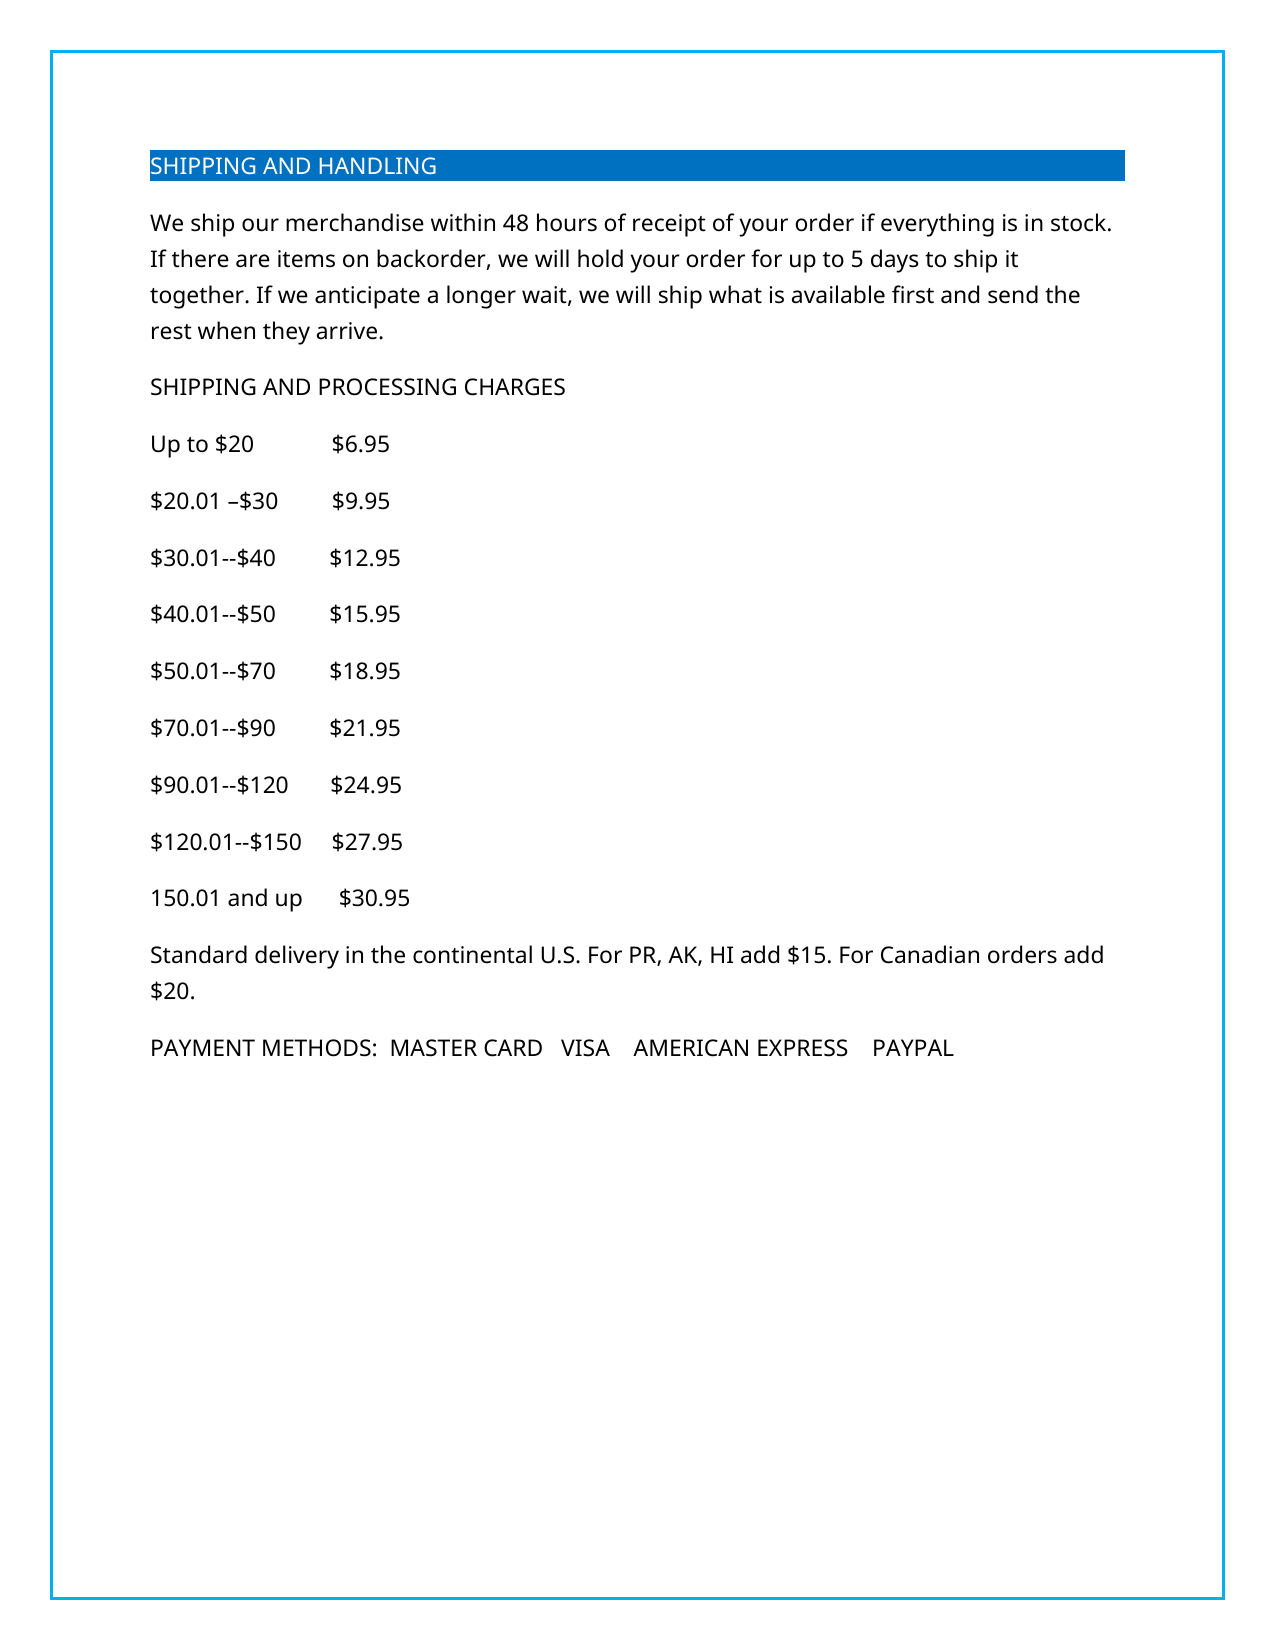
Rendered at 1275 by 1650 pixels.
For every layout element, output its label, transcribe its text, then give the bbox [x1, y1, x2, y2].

text SHIPPING AND PROCESSING CHARGES [150, 371, 1125, 403]
text $90.01--$120 $24.95 [150, 769, 1125, 800]
text $40.01--$50 $15.95 [150, 598, 1125, 630]
text Standard delivery in the continental U.S. For PR, AK, HI add $15. For Canadian orders add $20. [150, 939, 1125, 1006]
text SHIPPING AND HANDLING [150, 150, 1125, 181]
text $70.01--$90 $21.95 [150, 712, 1125, 743]
text $20.01 –$30 $9.95 [150, 485, 1125, 516]
text PAYMENT METHODS: MASTER CARD VISA AMERICAN EXPRESS PAYPAL [150, 1032, 1125, 1063]
text 150.01 and up $30.95 [150, 882, 1125, 913]
text $50.01--$70 $18.95 [150, 655, 1125, 686]
text We ship our merchandise within 48 hours of receipt of your order if everything is in stock. If there are items on backorder, we will hold your order for up to 5 days to ship it together. If we anticipate a longer wait, we will ship what is available first and send the rest when they arrive. [150, 207, 1125, 346]
text $30.01--$40 $12.95 [150, 542, 1125, 573]
text Up to $20 $6.95 [150, 428, 1125, 459]
text $120.01--$150 $27.95 [150, 826, 1125, 857]
